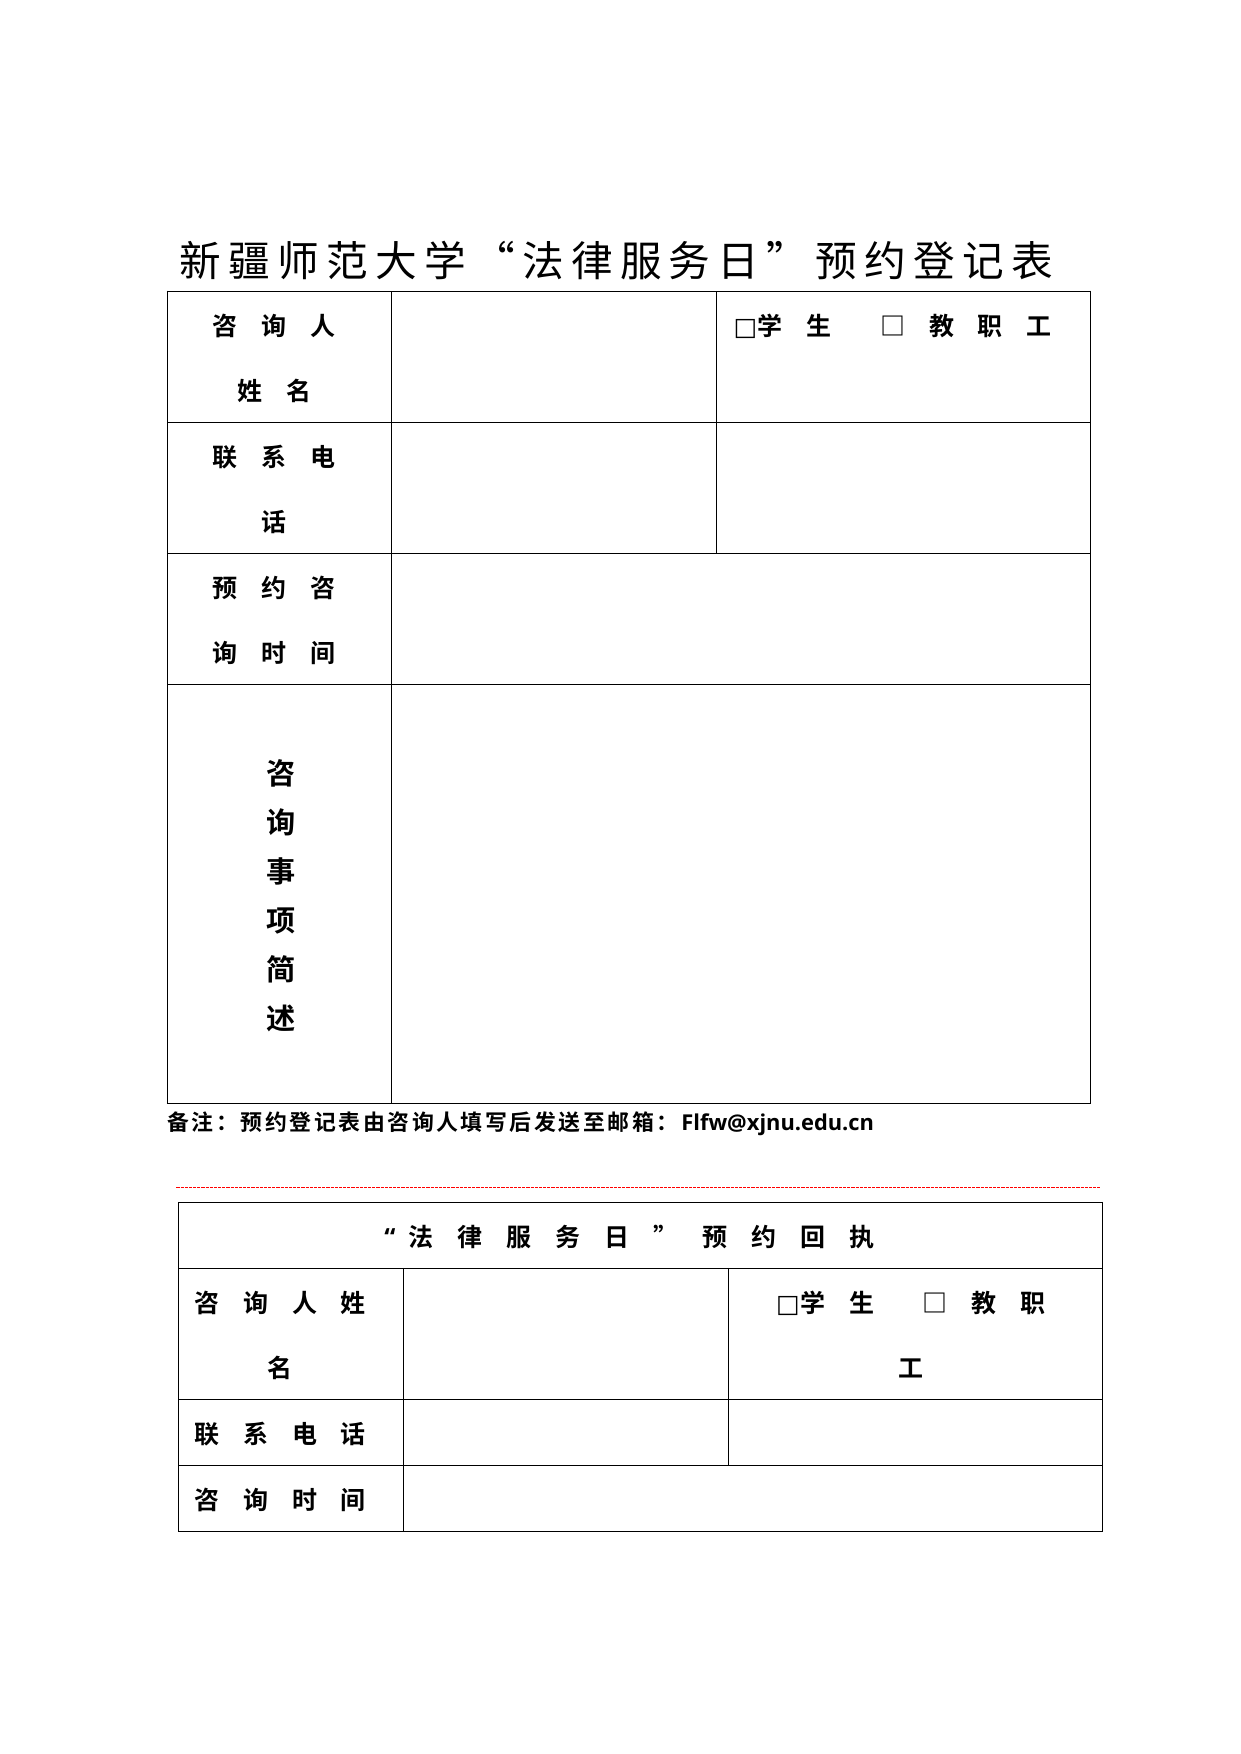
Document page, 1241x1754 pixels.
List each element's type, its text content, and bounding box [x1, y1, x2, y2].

table_cell 咨询人姓名 [179, 1269, 403, 1399]
table_cell [404, 1400, 728, 1465]
table_header □学生 □教职工 [717, 292, 1090, 422]
table_cell [392, 554, 1090, 684]
table_cell [392, 423, 716, 553]
table_cell 咨询时间 [179, 1466, 403, 1531]
table_cell [404, 1466, 1102, 1531]
table_cell 咨询事项简述 [168, 685, 391, 1103]
table_cell [392, 685, 1090, 1103]
table_header “法律服务日”预约回执 [179, 1203, 1102, 1268]
text 备注：预约登记表由咨询人填写后发送至邮箱：Flfw@xjnu.edu.cn [167, 1104, 1073, 1137]
table_cell 联系电话 [168, 423, 391, 553]
table_cell [729, 1400, 1102, 1465]
table_cell [404, 1269, 728, 1399]
table_cell 预约咨询时间 [168, 554, 391, 684]
table_cell 联系电话 [179, 1400, 403, 1465]
table_cell □学生 □教职工 [729, 1269, 1102, 1399]
text 新疆师范大学“法律服务日”预约登记表 [167, 226, 1073, 291]
table_cell [717, 423, 1090, 553]
table_header 咨询人姓名 [168, 292, 391, 422]
table_header [392, 292, 716, 422]
